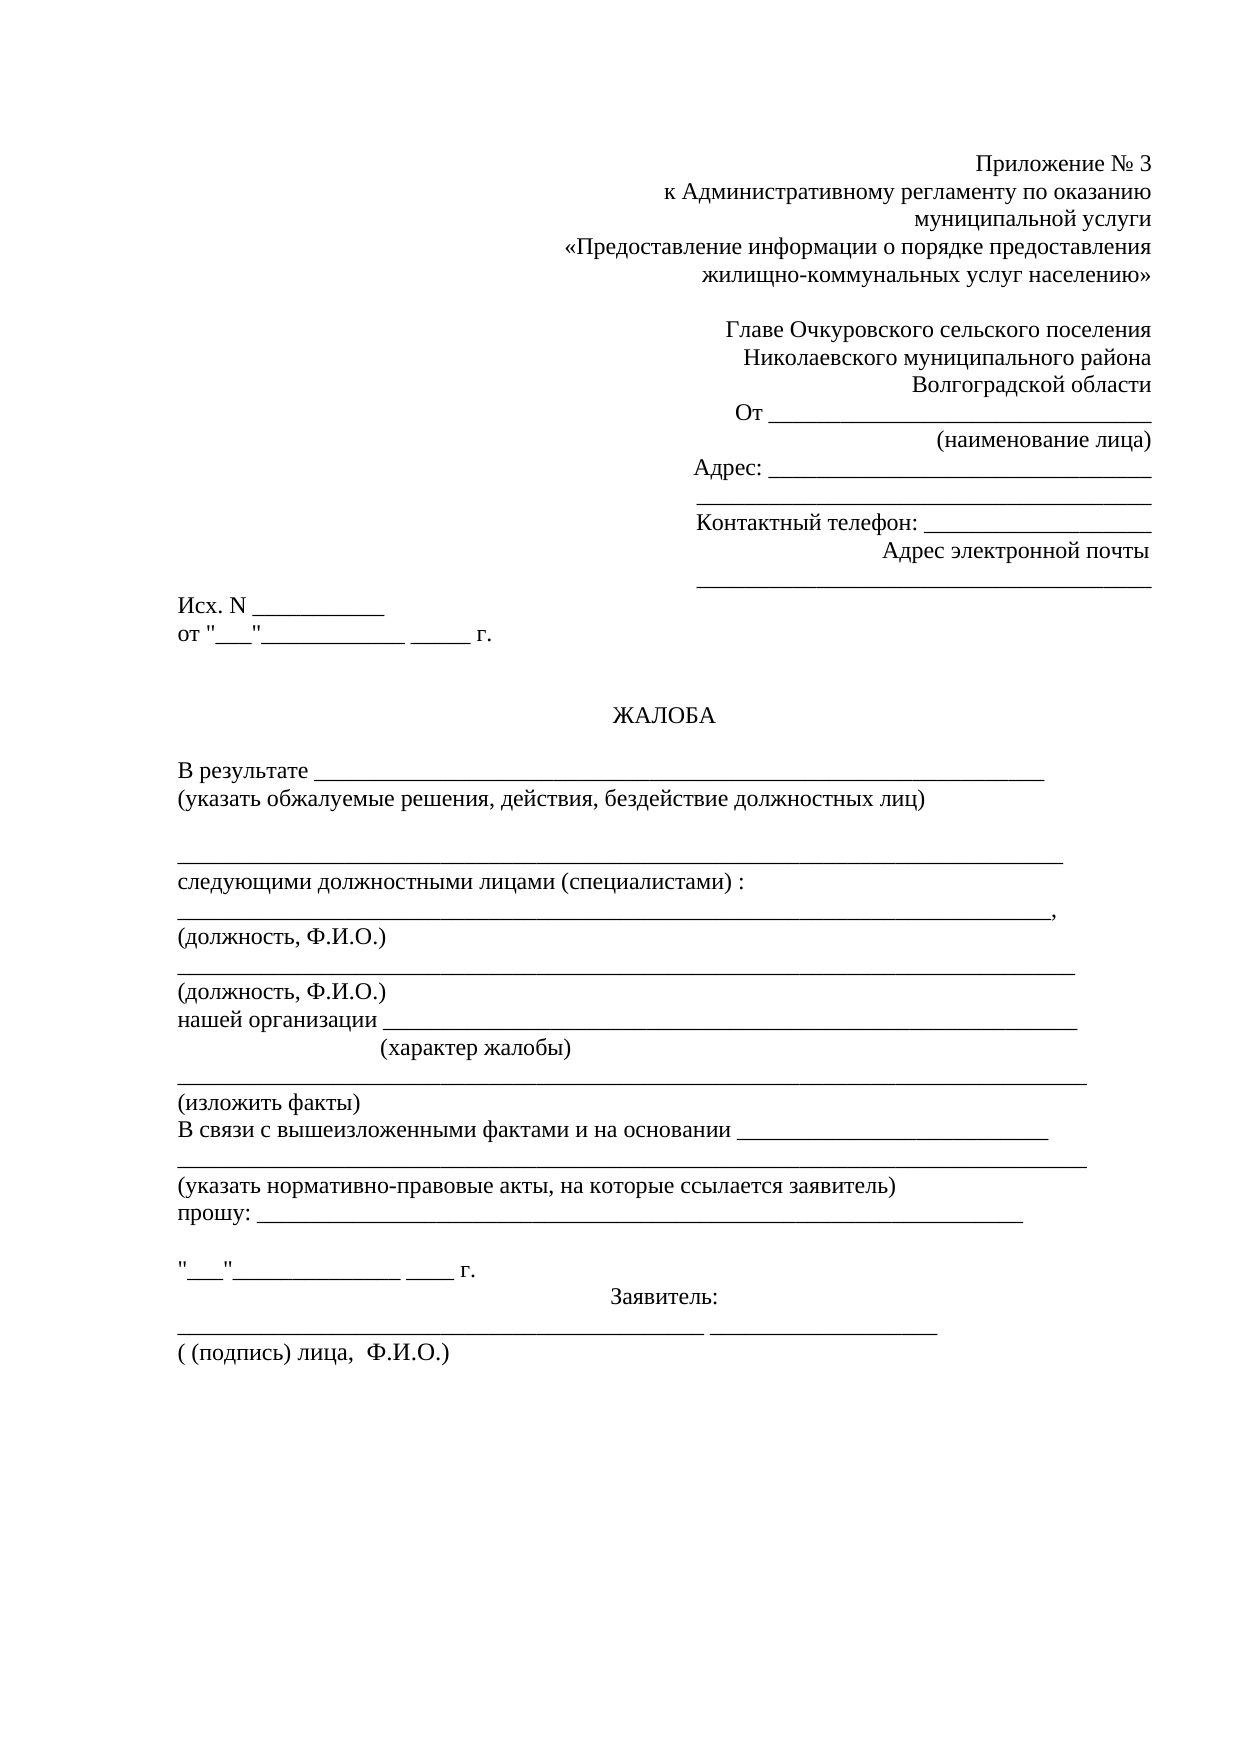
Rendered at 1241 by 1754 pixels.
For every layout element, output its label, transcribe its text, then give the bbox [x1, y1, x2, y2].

text "___"______________ ____ г. [177, 1254, 1152, 1282]
text Приложение № 3 [177, 149, 1152, 177]
text ЖАЛОБА [177, 701, 1152, 729]
text (указать нормативно-правовые акты, на которые ссылается заявитель) [177, 1171, 1152, 1198]
text Главе Очкуровского сельского поселения Николаевского муниципального района [693, 315, 1152, 370]
text ______________________________________ [177, 563, 1152, 591]
text В результате _____________________________________________________________ [177, 757, 1152, 784]
text к Административному регламенту по оказанию [177, 177, 1152, 204]
text (указать обжалуемые решения, действия, бездействие должностных лиц) [177, 784, 1152, 812]
text Контактный телефон: ___________________ [177, 508, 1152, 536]
text прошу: ________________________________________________________________ [177, 1198, 1152, 1226]
text (должность, Ф.И.О.) [177, 922, 1152, 950]
text ______________________________________ [177, 481, 1152, 508]
text (характер жалобы) [177, 1033, 1152, 1060]
text ____________________________________________________________________________ [177, 1060, 1152, 1088]
text Исх. N ___________ [177, 591, 1152, 618]
text ____________________________________________________________________________ [177, 1143, 1152, 1171]
text От ________________________________ [177, 398, 1152, 425]
text (должность, Ф.И.О.) [177, 977, 1152, 1005]
text муниципальной услуги [177, 204, 1152, 232]
text В связи с вышеизложенными фактами и на основании __________________________ [177, 1115, 1152, 1143]
text Адрес: ________________________________ [177, 453, 1152, 481]
text ___________________________________________________________________________ [177, 950, 1152, 977]
text (изложить факты) [177, 1088, 1152, 1115]
text Волгоградской области [177, 370, 1152, 398]
text от "___"____________ _____ г. [177, 618, 1152, 646]
text Заявитель: [177, 1282, 1152, 1310]
text (наименование лица) [177, 425, 1152, 453]
text «Предоставление информации о порядке предоставления [177, 232, 1152, 260]
text __________________________________________________________________________ [177, 839, 1152, 867]
text следующими должностными лицами (специалистами) : _________________________________________________________________________, [177, 867, 1152, 922]
text Адрес электронной почты [177, 536, 1152, 563]
text жилищно-коммунальных услуг населению» [177, 260, 1152, 287]
text ____________________________________________ ___________________ [177, 1310, 1152, 1337]
text нашей организации __________________________________________________________ [177, 1005, 1152, 1033]
text ( (подпись) лица, Ф.И.О.) [177, 1337, 1152, 1366]
